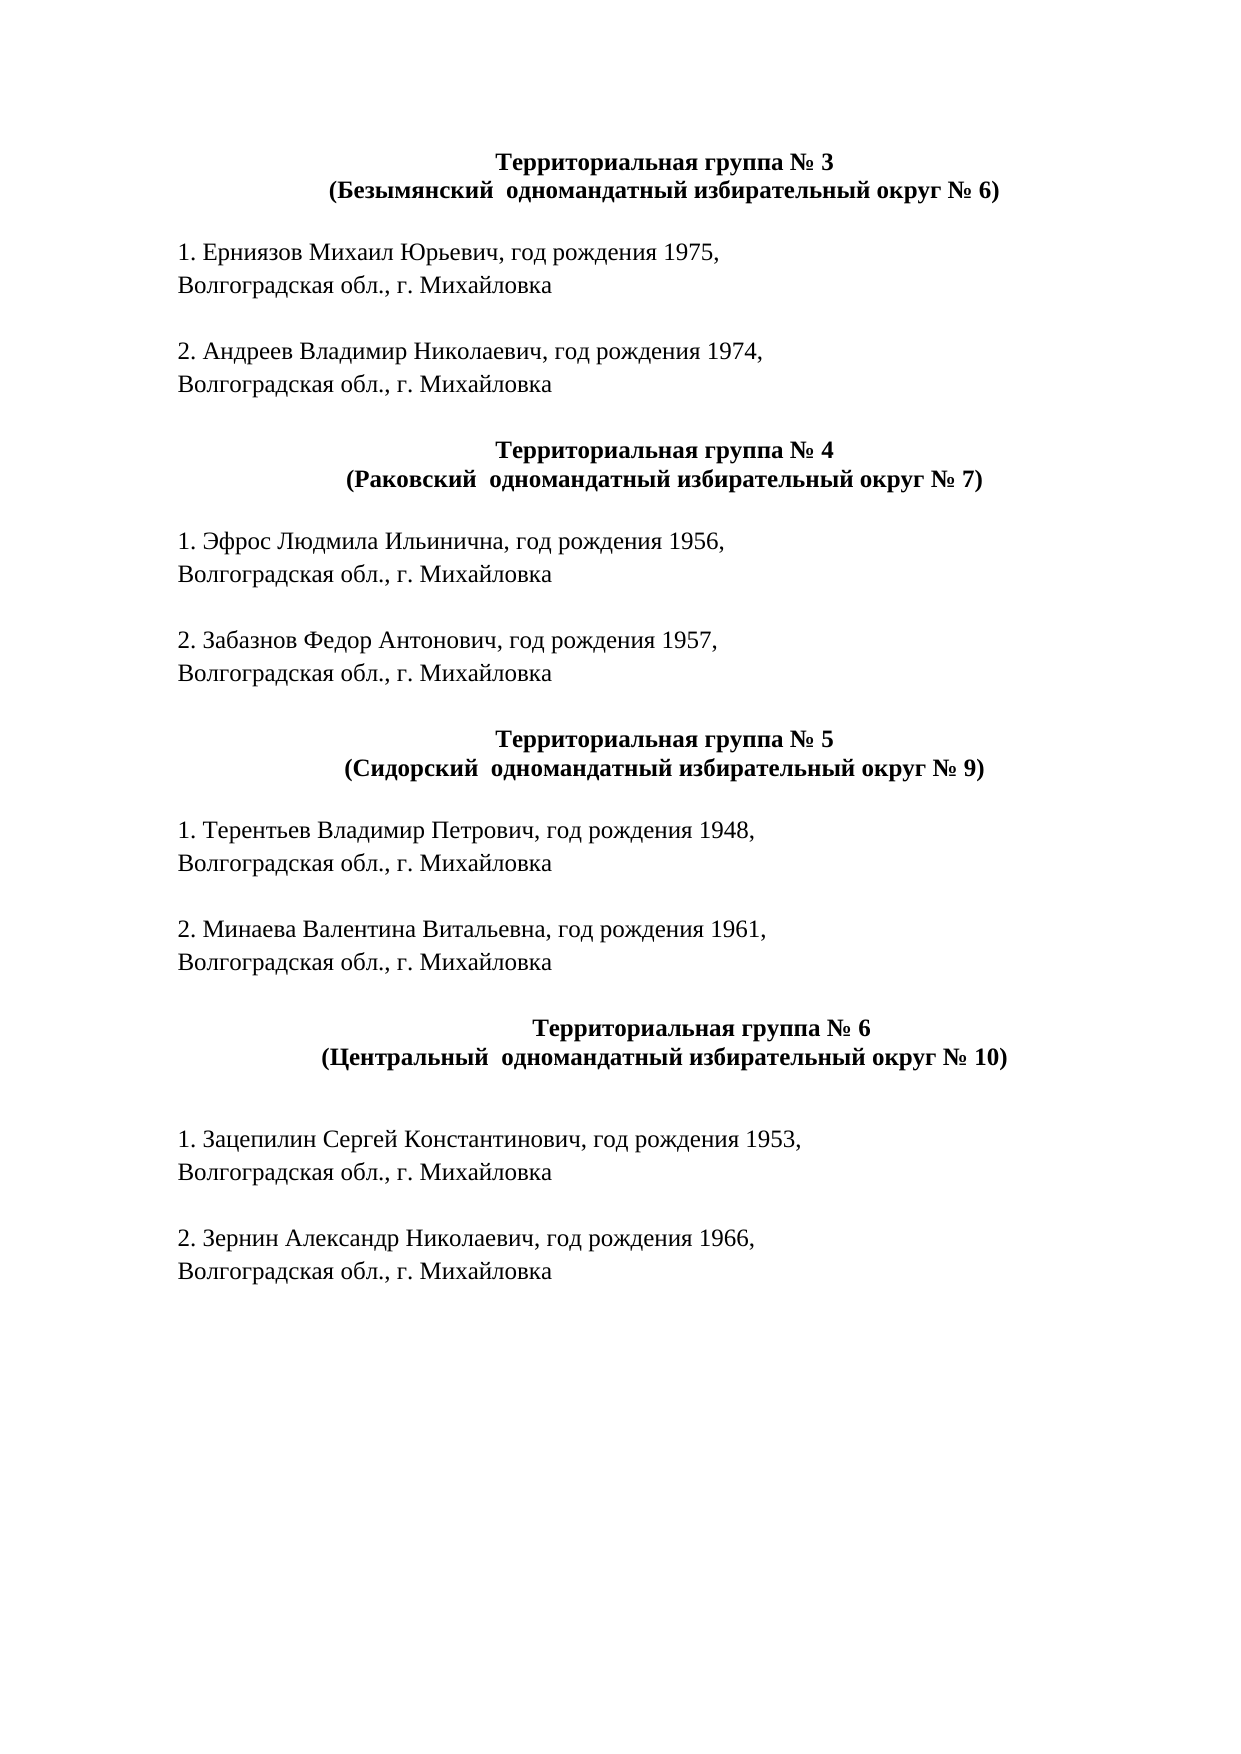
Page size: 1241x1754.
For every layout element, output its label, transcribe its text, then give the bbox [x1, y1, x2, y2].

text Волгоградская обл., г. Михайловка [177, 559, 1152, 588]
text (Раковский одномандатный избирательный округ № 7) [177, 464, 1152, 493]
text Территориальная группа № 4 [177, 436, 1152, 464]
text 1. Терентьев Владимир Петрович, год рождения 1948, [177, 815, 1152, 843]
text Территориальная группа № 5 [177, 724, 1152, 753]
text 2. Андреев Владимир Николаевич, год рождения 1974, [177, 336, 1152, 365]
text (Сидорский одномандатный избирательный округ № 9) [177, 753, 1152, 782]
text Территориальная группа № 6 [177, 1013, 1152, 1042]
text 1. Эфрос Людмила Ильинична, год рождения 1956, [177, 526, 1152, 555]
text 2. Забазнов Федор Антонович, год рождения 1957, [177, 625, 1152, 654]
text 1. Ерниязов Михаил Юрьевич, год рождения 1975, [177, 237, 1152, 266]
text Волгоградская обл., г. Михайловка [177, 848, 1152, 876]
text Волгоградская обл., г. Михайловка [177, 658, 1152, 687]
text Волгоградская обл., г. Михайловка [177, 1157, 1152, 1186]
text 2. Минаева Валентина Витальевна, год рождения 1961, [177, 914, 1152, 942]
text Волгоградская обл., г. Михайловка [177, 947, 1152, 976]
text 2. Зернин Александр Николаевич, год рождения 1966, [177, 1223, 1152, 1252]
text (Центральный одномандатный избирательный округ № 10) [177, 1042, 1152, 1070]
text Волгоградская обл., г. Михайловка [177, 270, 1152, 299]
text (Безымянский одномандатный избирательный округ № 6) [177, 176, 1152, 204]
text Территориальная группа № 3 [177, 147, 1152, 176]
text Волгоградская обл., г. Михайловка [177, 369, 1152, 398]
text 1. Зацепилин Сергей Константинович, год рождения 1953, [177, 1124, 1152, 1153]
text Волгоградская обл., г. Михайловка [177, 1256, 1152, 1285]
